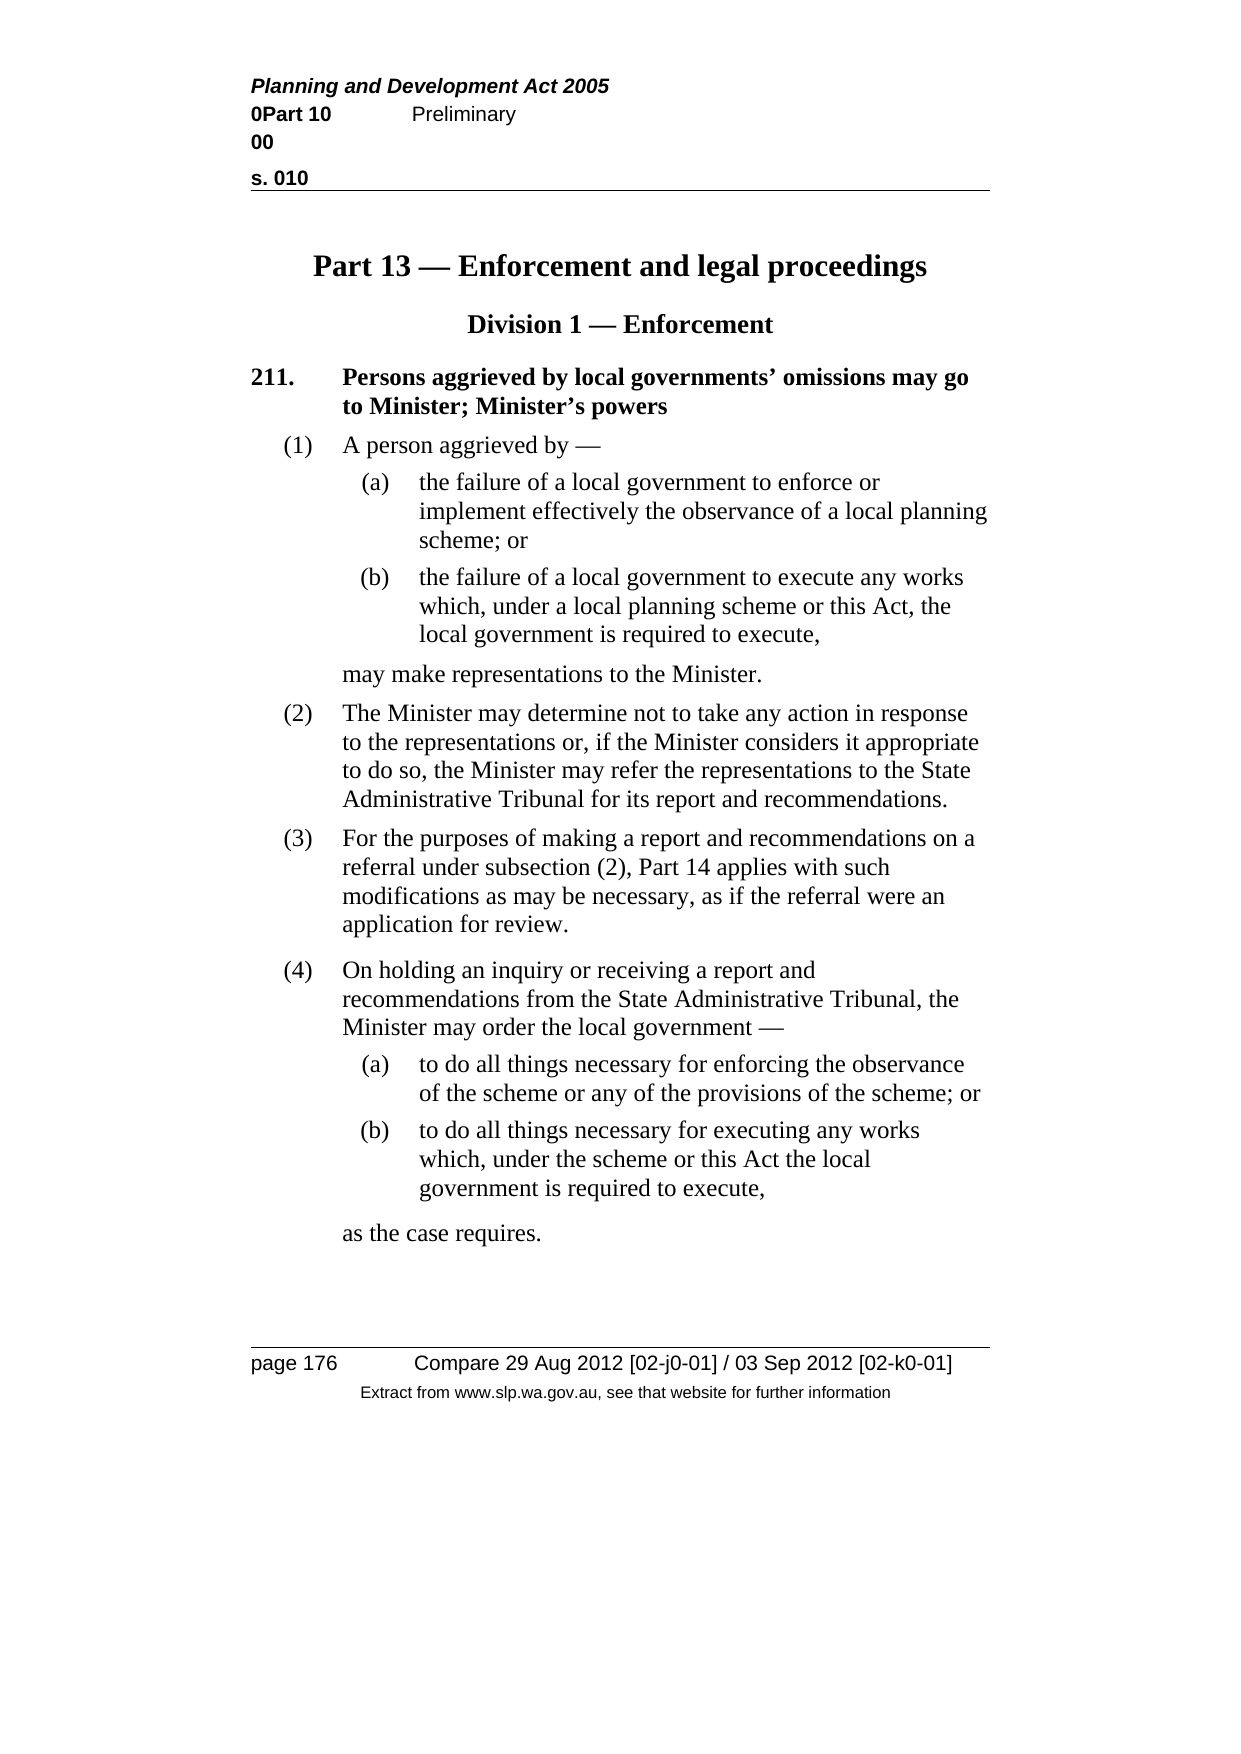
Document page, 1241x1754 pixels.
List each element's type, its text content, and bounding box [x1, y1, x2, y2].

text (4) On holding an inquiry or receiving a report and recommendations from the State Administrative Tribunal, the Minister may order the local government — [251, 955, 990, 1041]
text (2) The Minister may determine not to take any action in response to the representations or, if the Minister considers it appropriate to do so, the Minister may refer the representations to the State Administrative Tribunal for its report and recommendations. [251, 698, 990, 813]
subtitle Division 1 — Enforcement [251, 308, 990, 339]
subtitle Part 13 — Enforcement and legal proceedings [251, 247, 990, 283]
text may make representations to the Minister. [251, 659, 990, 687]
text (b) to do all things necessary for executing any works which, under the scheme or this Act the local government is required to execute, [251, 1115, 990, 1202]
text (1) A person aggrieved by — [251, 430, 990, 459]
text (b) the failure of a local government to execute any works which, under a local planning scheme or this Act, the local government is required to execute, [251, 562, 990, 648]
text (a) to do all things necessary for enforcing the observance of the scheme or any of the provisions of the scheme; or [251, 1049, 990, 1107]
text (3) For the purposes of making a report and recommendations on a referral under subsection (2), Part 14 applies with such modifications as may be necessary, as if the referral were an application for review. [251, 823, 990, 938]
subtitle 211. Persons aggrieved by local governments’ omissions may go to Minister; Minister’s powers [251, 362, 990, 420]
text as the case requires. [251, 1218, 990, 1247]
text (a) the failure of a local government to enforce or implement effectively the observance of a local planning scheme; or [251, 467, 990, 554]
